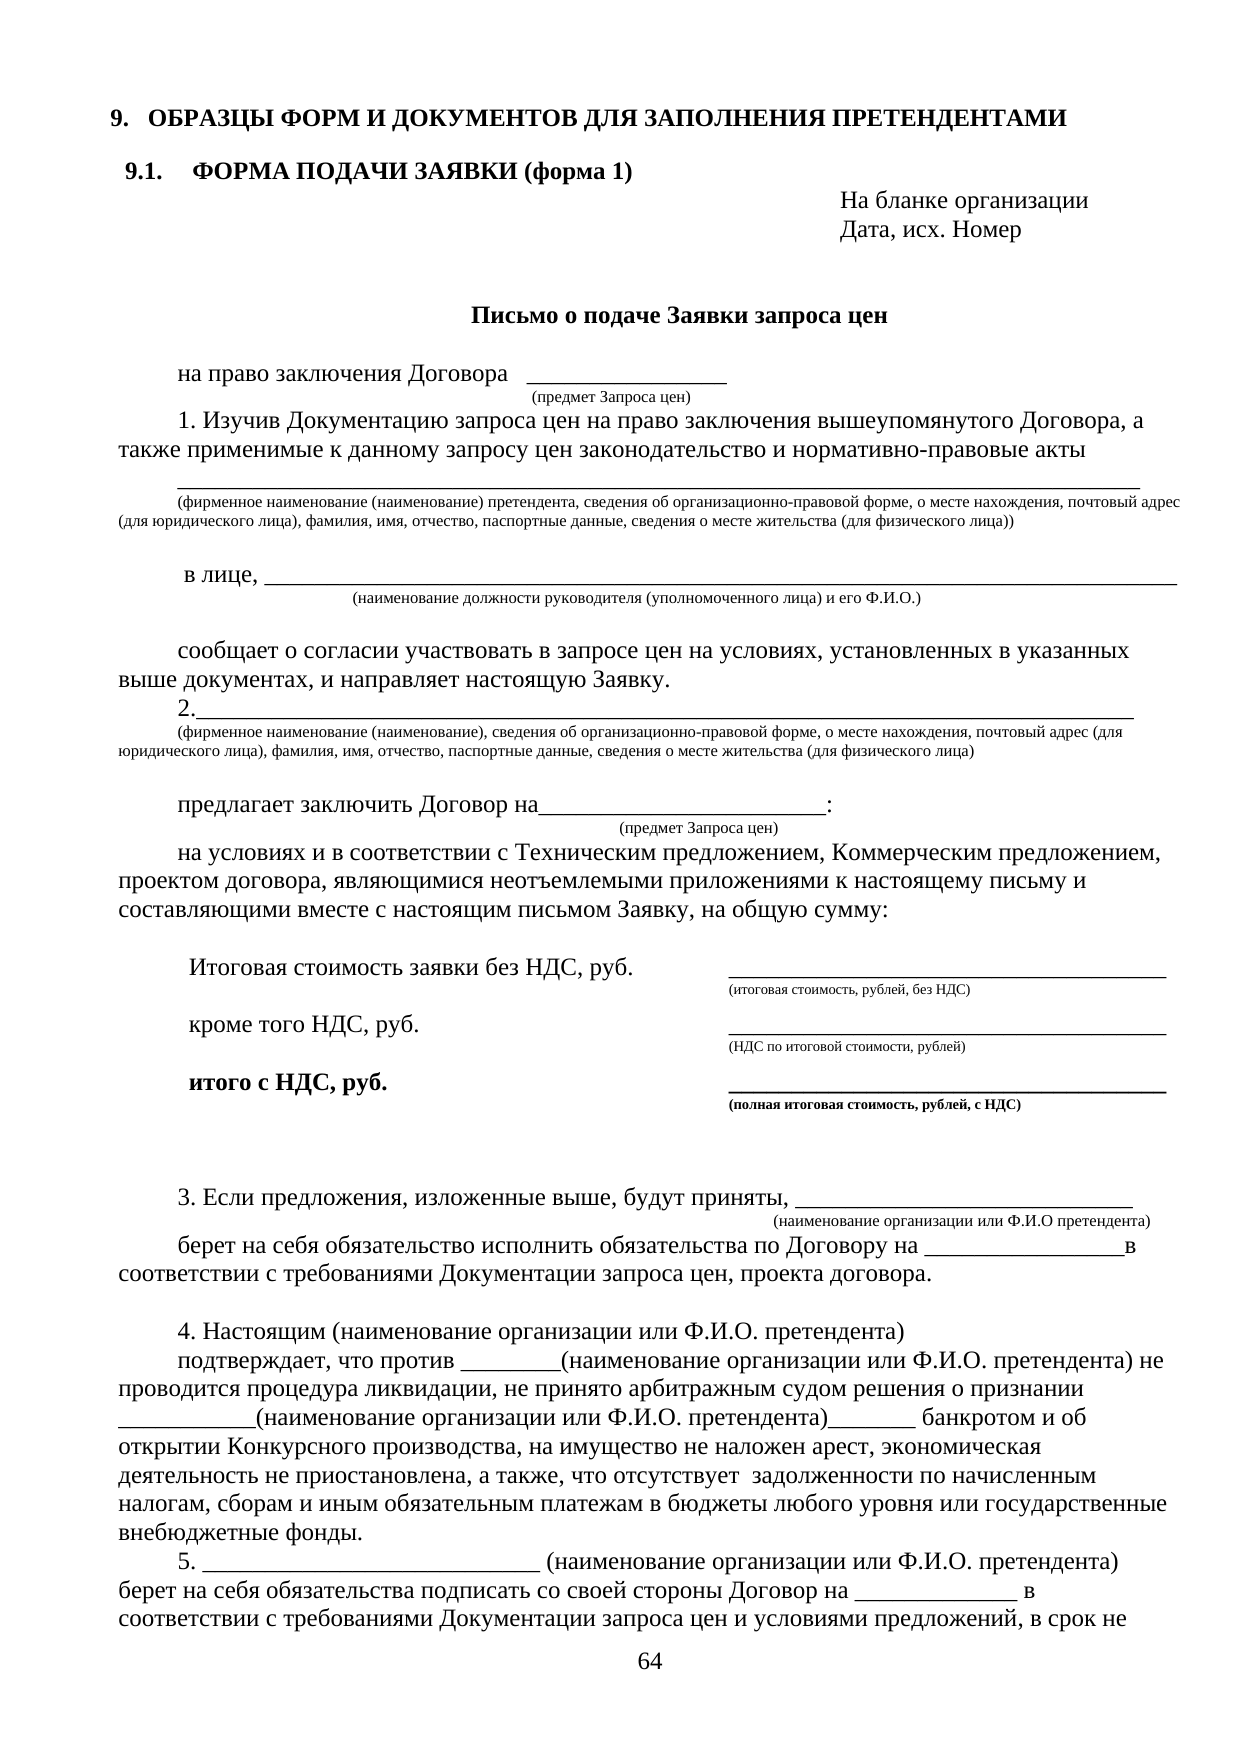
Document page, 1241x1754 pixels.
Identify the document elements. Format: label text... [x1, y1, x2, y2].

text _____________________________________________________________________________ [118, 463, 1181, 492]
text (фирменное наименование (наименование), сведения об организационно-правовой форме, о месте нахождения, почтовый адрес (для юридического лица), фамилия, имя, отчество, паспортные данные, сведения о месте жительства (для физического лица) [118, 722, 1181, 760]
text (фирменное наименование (наименование) претендента, сведения об организационно-правовой форме, о месте нахождения, почтовый адрес (для юридического лица), фамилия, имя, отчество, паспортные данные, сведения о месте жительства (для физического лица)) [118, 492, 1181, 530]
text на право заключения Договора ________________ [118, 358, 1181, 386]
list подтверждает, что против ________(наименование организации или Ф.И.О. претендента) не проводится процедура ликвидации, не принято арбитражным судом решения о признании ___________(наименование организации или Ф.И.О. претендента)_______ банкротом и об открытии Конкурсного производства, на имущество не наложен арест, экономическая деятельность не приостановлена, а также, что отсутствует задолженности по начисленным налогам, сборам и иным обязательным платежам в бюджеты любого уровня или государственные внебюджетные фонды. [118, 1345, 1181, 1546]
text сообщает о согласии участвовать в запросе цен на условиях, установленных в указанных выше документах, и направляет настоящую Заявку. [118, 636, 1181, 693]
text Дата, исх. Номер [118, 214, 1181, 243]
text (предмет Запроса цен) [118, 818, 1181, 837]
text предлагает заключить Договор на_______________________: [118, 789, 1181, 818]
text (наименование организации или Ф.И.О претендента) [118, 1211, 1181, 1230]
table_cell ___________________________________ (НДС по итоговой стоимости, рублей) [658, 1009, 1198, 1067]
subtitle ОБРАЗЦЫ ФОРМ И ДОКУМЕНТОВ ДЛЯ ЗАПОЛНЕНИЯ ПРЕТЕНДЕНТАМИ [110, 103, 1181, 131]
table_cell кроме того НДС, руб. [118, 1009, 658, 1067]
table_cell ___________________________________ (полная итоговая стоимость, рублей, с НДС) [658, 1067, 1198, 1124]
table_header ___________________________________ (итоговая стоимость, рублей, без НДС) [658, 952, 1198, 1009]
text 1. Изучив Документацию запроса цен на право заключения вышеупомянутого Договора, а также применимые к данному запросу цен законодательство и нормативно-правовые акты [118, 406, 1181, 463]
text (предмет Запроса цен) [118, 386, 1181, 406]
text берет на себя обязательство исполнить обязательства по Договору на ________________в соответствии с требованиями Документации запроса цен, проекта договора. [118, 1230, 1181, 1287]
table_cell итого с НДС, руб. [118, 1067, 658, 1124]
subtitle ФОРМА ПОДАЧИ ЗАЯВКИ (форма 1) [125, 156, 1181, 185]
text на условиях и в соответствии с Техническим предложением, Коммерческим предложением, проектом договора, являющимися неотъемлемыми приложениями к настоящему письму и составляющими вместе с настоящим письмом Заявку, на общую сумму: [118, 837, 1181, 923]
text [118, 1546, 1181, 1632]
text в лице, _________________________________________________________________________ [118, 559, 1181, 588]
text 3. Если предложения, изложенные выше, будут приняты, ___________________________ [118, 1182, 1181, 1211]
text 2.___________________________________________________________________________ [118, 693, 1181, 722]
text 4. Настоящим (наименование организации или Ф.И.О. претендента) [177, 1316, 1181, 1345]
text На бланке организации [118, 185, 1181, 214]
text (наименование должности руководителя (уполномоченного лица) и его Ф.И.О.) [118, 588, 1181, 607]
table_header Итоговая стоимость заявки без НДС, руб. [118, 952, 658, 1009]
text Письмо о подаче Заявки запроса цен [118, 300, 1181, 329]
